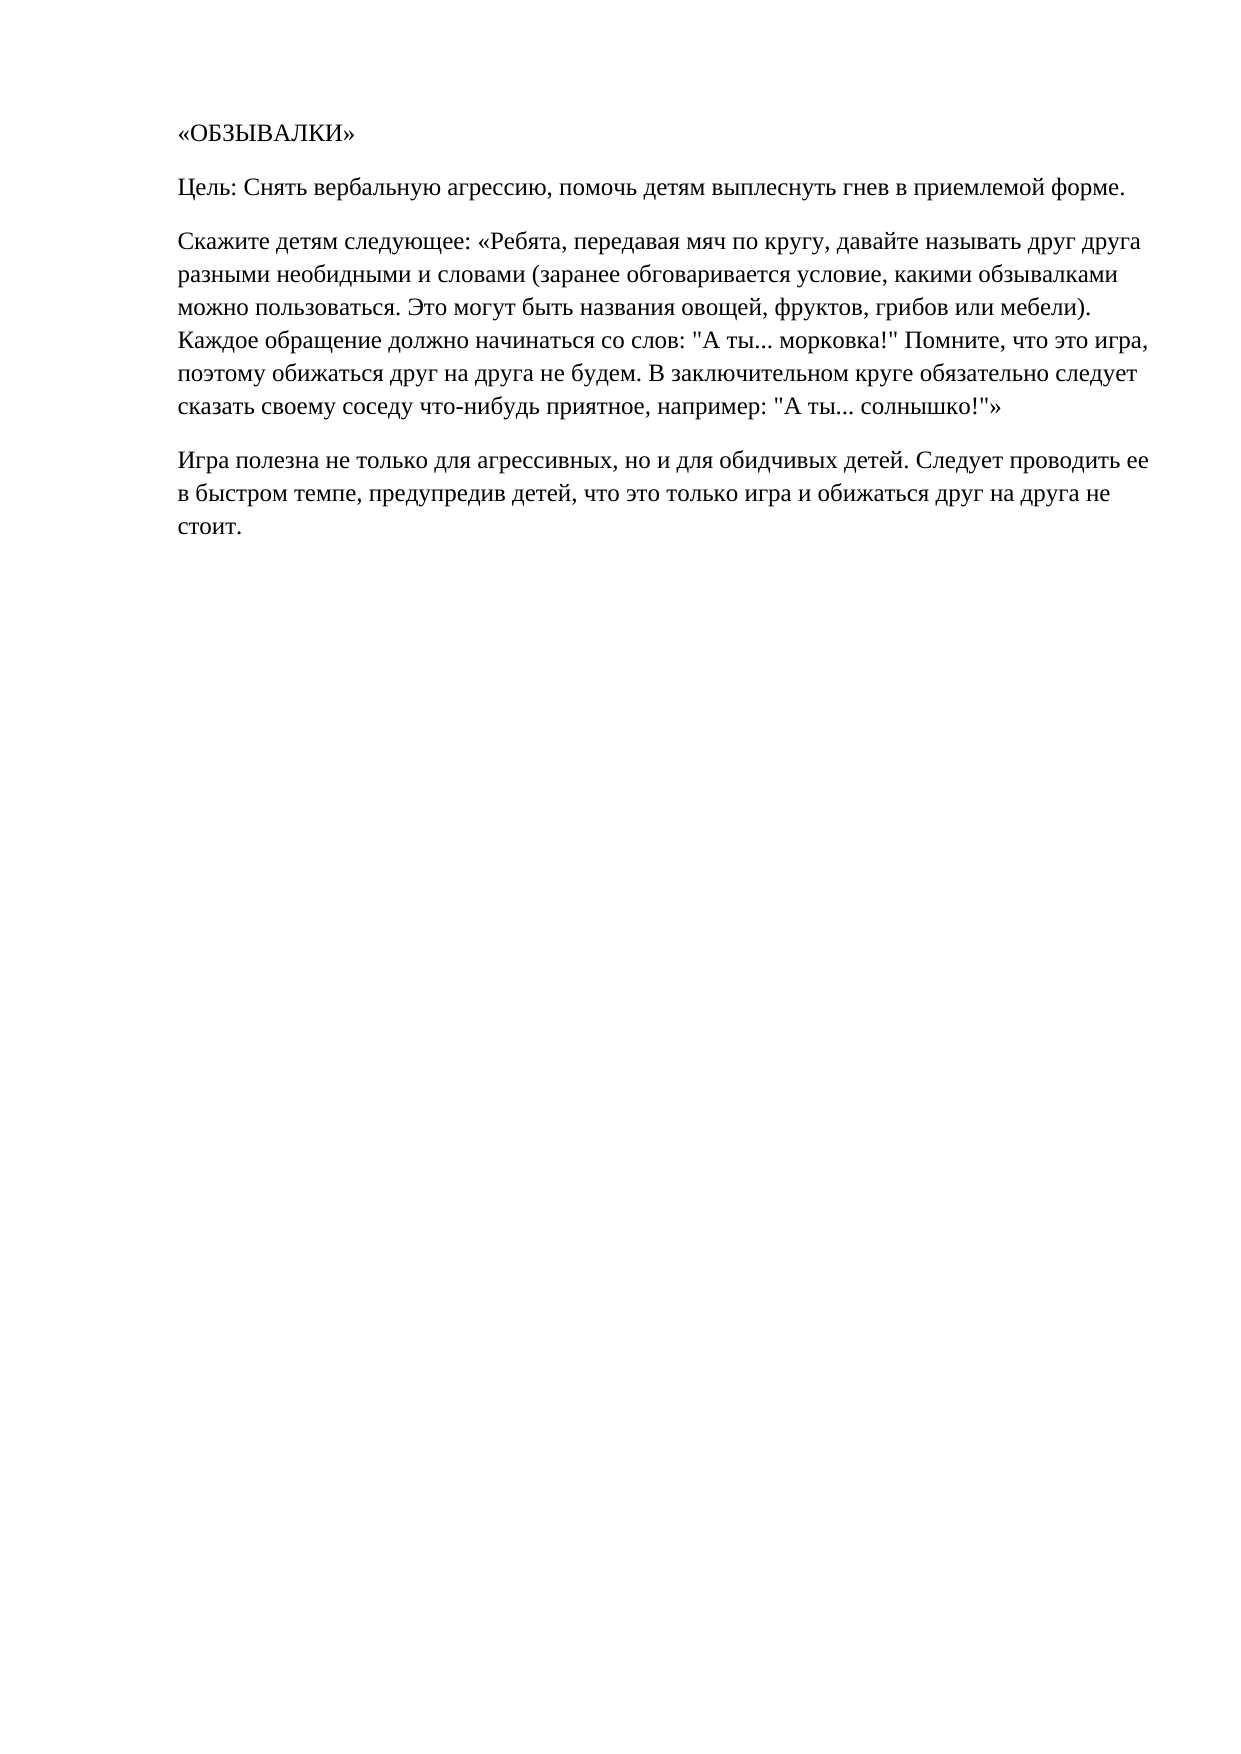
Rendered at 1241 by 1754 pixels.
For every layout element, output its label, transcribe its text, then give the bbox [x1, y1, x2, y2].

text Цель: Снять вербальную агрессию, помочь детям выплеснуть гнев в приемлемой форме. [177, 172, 1152, 201]
text Игра полезна не только для агрессивных, но и для обидчивых детей. Следует проводить ее в быстром темпе, предупредив детей, что это только игра и обижаться друг на друга не стоит. [177, 445, 1152, 539]
text «ОБЗЫВАЛКИ» [177, 118, 1152, 147]
text Скажите детям следующее: «Ребята, передавая мяч по кругу, давайте называть друг друга разными необидными и словами (заранее обговаривается условие, какими обзывалками можно пользоваться. Это могут быть названия овощей, фруктов, грибов или мебели). Каждое обращение должно начинаться со слов: "А ты... морковка!" Помните, что это игра, поэтому обижаться друг на друга не будем. В заключительном круге обязательно следует сказать своему соседу что-нибудь приятное, например: "А ты... солнышко!"» [177, 226, 1152, 420]
